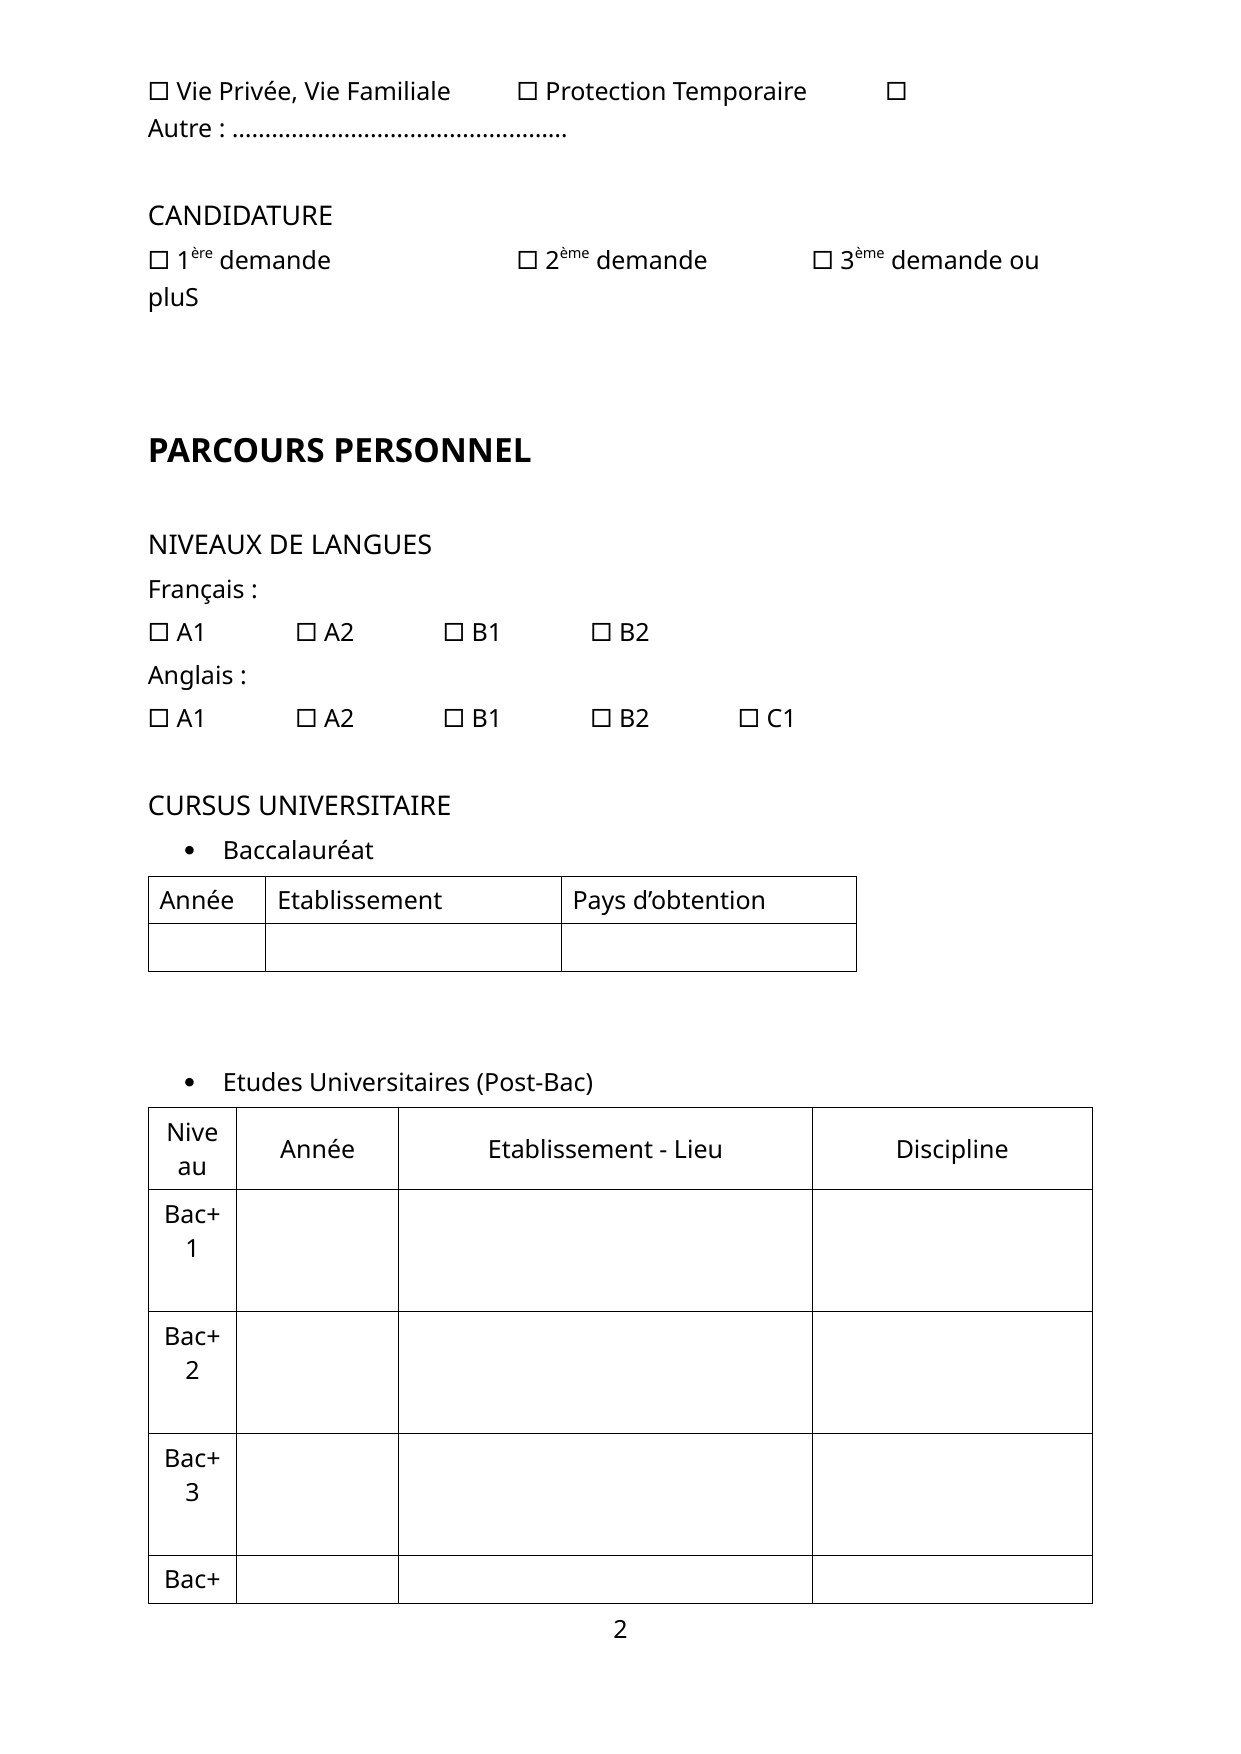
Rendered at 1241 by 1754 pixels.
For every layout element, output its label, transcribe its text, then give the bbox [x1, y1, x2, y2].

text A1 A2 B1 B2 [148, 614, 1093, 649]
table_cell Bac+3 [149, 1434, 236, 1555]
text 1ère demande 2ème demande 3ème demande ou pluS [148, 243, 1093, 313]
table_header Etablissement - Lieu [399, 1108, 812, 1189]
table_cell [813, 1556, 1092, 1602]
table_header Année [149, 877, 265, 923]
subtitle PARCOURS PERSONNEL [148, 427, 1093, 473]
table_cell [813, 1434, 1092, 1555]
table_cell Bac+4 [149, 1556, 236, 1602]
subtitle CANDIDATURE [148, 197, 1093, 233]
table_cell [399, 1190, 812, 1311]
text A1 A2 B1 B2 C1 [148, 701, 1093, 735]
table_cell [237, 1434, 398, 1555]
table_header Pays d’obtention [562, 877, 856, 923]
text Anglais : [148, 658, 1093, 692]
table_header Etablissement [266, 877, 561, 923]
list Baccalauréat [185, 833, 1093, 867]
table_cell [399, 1556, 812, 1602]
table_cell [266, 924, 561, 971]
table_cell [237, 1312, 398, 1433]
table_cell Bac+1 [149, 1190, 236, 1311]
table_cell Bac+2 [149, 1312, 236, 1433]
table_header Niveau [149, 1108, 236, 1189]
table_cell [149, 924, 265, 971]
subtitle NIVEAUX DE LANGUES [148, 526, 1093, 562]
list Etudes Universitaires (Post-Bac) [185, 1064, 1093, 1098]
table_cell [237, 1190, 398, 1311]
subtitle CURSUS UNIVERSITAIRE [148, 787, 1093, 823]
table_cell [399, 1312, 812, 1433]
table_cell [562, 924, 856, 971]
table_cell [813, 1190, 1092, 1311]
table_cell [399, 1434, 812, 1555]
table_cell [237, 1556, 398, 1602]
text Vie Privée, Vie Familiale Protection Temporaire Autre : …………………………………………… [148, 74, 1093, 145]
text Français : [148, 572, 1093, 606]
table_cell [813, 1312, 1092, 1433]
table_header Discipline [813, 1108, 1092, 1189]
table_header Année [237, 1108, 398, 1189]
